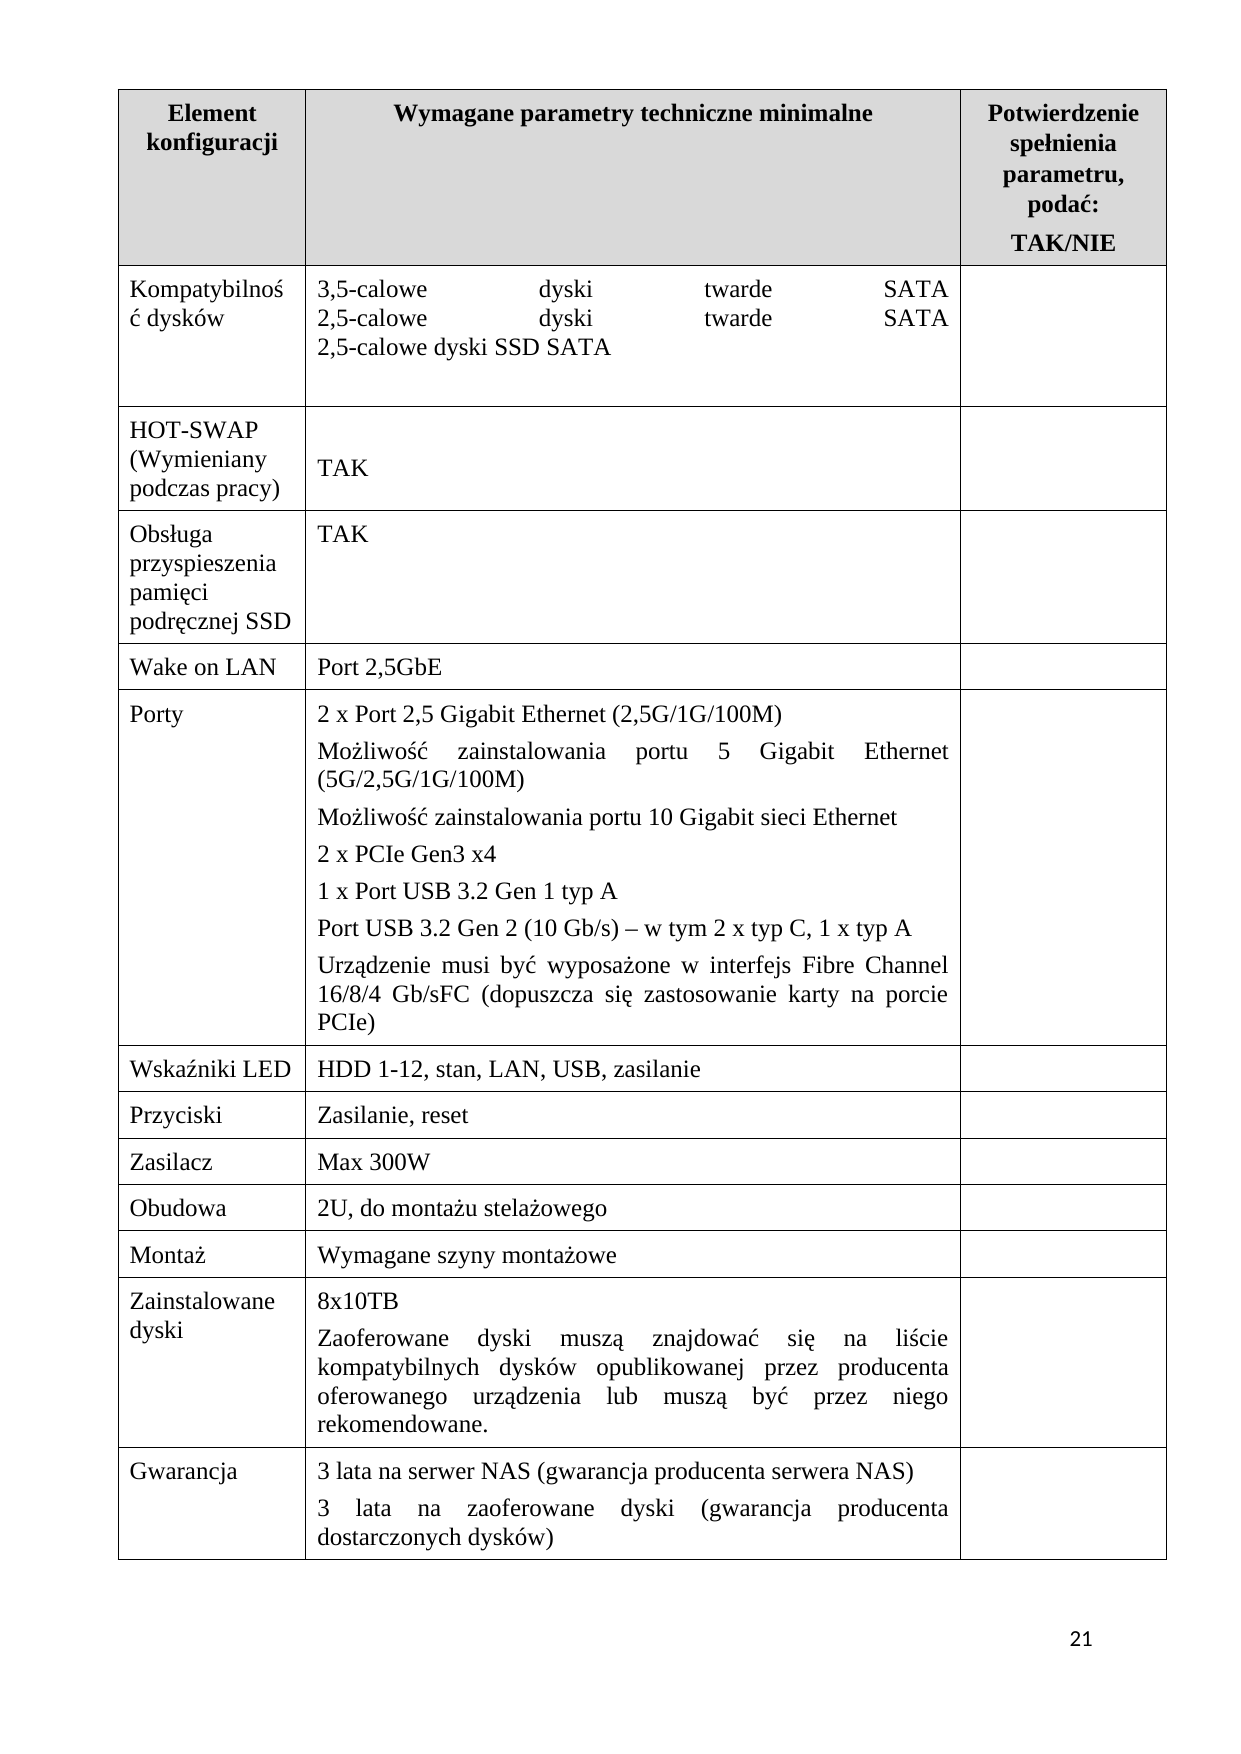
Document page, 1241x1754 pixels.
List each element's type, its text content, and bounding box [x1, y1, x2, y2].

table_cell HDD 1-12, stan, LAN, USB, zasilanie [306, 1046, 960, 1091]
table_header Potwierdzenie spełnienia parametru, podać: TAK/NIE [961, 90, 1166, 265]
table_cell TAK [306, 407, 960, 510]
table_cell [961, 1046, 1166, 1091]
table_cell [961, 1278, 1166, 1447]
table_header Wymagane parametry techniczne minimalne [306, 90, 960, 265]
table_cell [961, 407, 1166, 510]
table_cell Wymagane szyny montażowe [306, 1231, 960, 1277]
table_cell 3 lata na serwer NAS (gwarancja producenta serwera NAS) 3 lata na zaoferowane dyski (gwarancja producenta dostarczonych dysków) [306, 1448, 960, 1559]
table_cell 3,5-calowe dyski twarde SATA 2,5-calowe dyski twarde SATA 2,5-calowe dyski SSD SATA [306, 266, 960, 406]
table_cell Przyciski [119, 1092, 305, 1137]
table_cell Gwarancja [119, 1448, 305, 1559]
table_cell 2 x Port 2,5 Gigabit Ethernet (2,5G/1G/100M) Możliwość zainstalowania portu 5 Gigabit Ethernet (5G/2,5G/1G/100M) Możliwość zainstalowania portu 10 Gigabit sieci Ethernet 2 x PCIe Gen3 x4 1 x Port USB 3.2 Gen 1 typ A Port USB 3.2 Gen 2 (10 Gb/s) – w tym 2 x typ C, 1 x typ A Urządzenie musi być wyposażone w interfejs Fibre Channel 16/8/4 Gb/sFC (dopuszcza się zastosowanie karty na porcie PCIe) [306, 690, 960, 1044]
table_cell [961, 1448, 1166, 1559]
table_cell Zainstalowane dyski [119, 1278, 305, 1447]
table_cell TAK [306, 511, 960, 643]
table_cell Zasilacz [119, 1139, 305, 1184]
table_cell [961, 1092, 1166, 1137]
table_header Element konfiguracji [119, 90, 305, 265]
table_cell [961, 1185, 1166, 1230]
table_cell 8x10TB Zaoferowane dyski muszą znajdować się na liście kompatybilnych dysków opublikowanej przez producenta oferowanego urządzenia lub muszą być przez niego rekomendowane. [306, 1278, 960, 1447]
table_cell Obudowa [119, 1185, 305, 1230]
table_cell Wskaźniki LED [119, 1046, 305, 1091]
table_cell [961, 1139, 1166, 1184]
table_cell Obsługa przyspieszenia pamięci podręcznej SSD [119, 511, 305, 643]
table_cell Kompatybilność dysków [119, 266, 305, 406]
table_cell [961, 690, 1166, 1044]
table_cell Zasilanie, reset [306, 1092, 960, 1137]
table_cell [961, 644, 1166, 689]
table_cell [961, 266, 1166, 406]
table_cell [961, 511, 1166, 643]
table_cell [961, 1231, 1166, 1277]
table_cell Max 300W [306, 1139, 960, 1184]
table_cell 2U, do montażu stelażowego [306, 1185, 960, 1230]
table_cell Wake on LAN [119, 644, 305, 689]
table_cell Porty [119, 690, 305, 1044]
table_cell HOT-SWAP (Wymieniany podczas pracy) [119, 407, 305, 510]
table_cell Port 2,5GbE [306, 644, 960, 689]
table_cell Montaż [119, 1231, 305, 1277]
